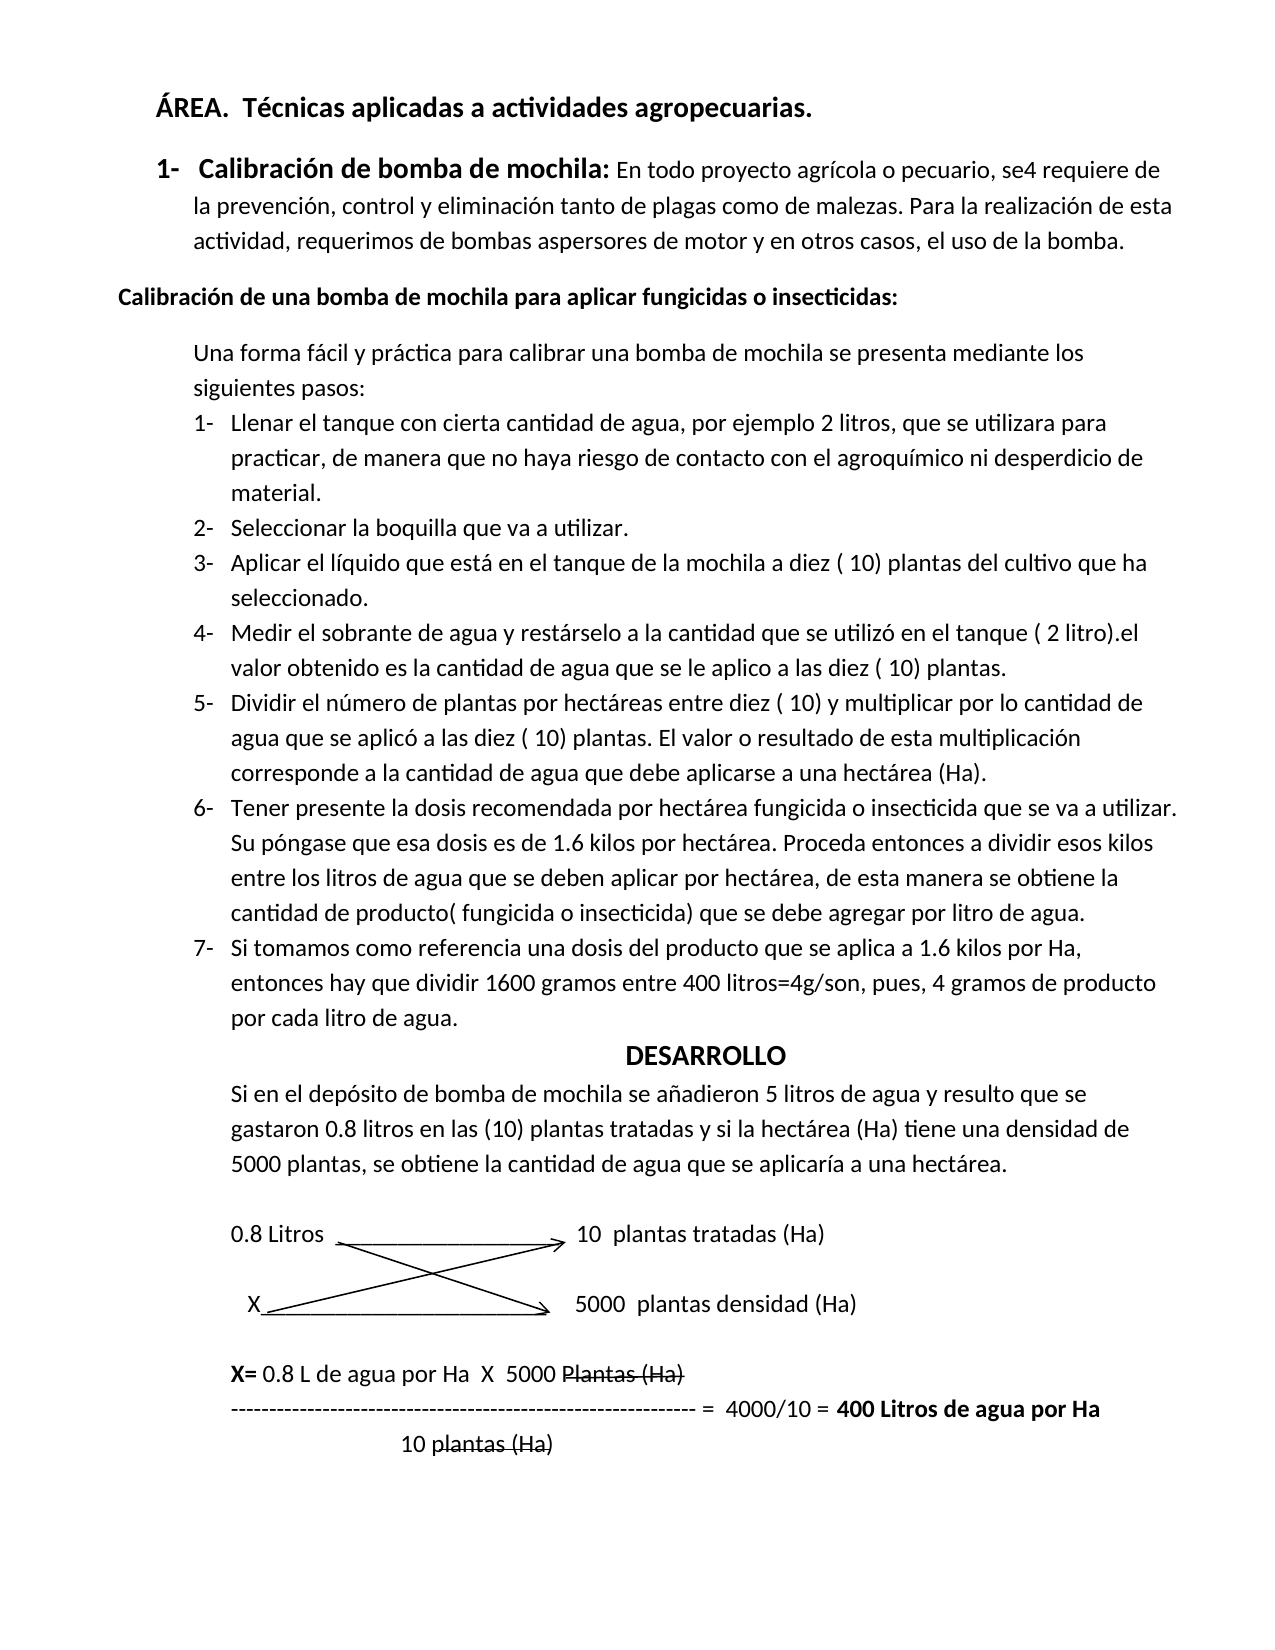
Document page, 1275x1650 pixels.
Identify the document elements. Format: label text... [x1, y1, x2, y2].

list Llenar el tanque con cierta cantidad de agua, por ejemplo 2 litros, que se utilizara para practicar, de manera que no haya riesgo de contacto con el agroquímico ni desperdicio de material. [193, 407, 1181, 508]
list ------------------------------------------------------------- = 4000/10 = 400 Litros de agua por Ha [231, 1393, 1181, 1424]
list DESARROLLO [231, 1037, 1181, 1073]
list Si en el depósito de bomba de mochila se añadieron 5 litros de agua y resulto que se gastaron 0.8 litros en las (10) plantas tratadas y si la hectárea (Ha) tiene una densidad de 5000 plantas, se obtiene la cantidad de agua que se aplicaría a una hectárea. [231, 1078, 1181, 1179]
list Tener presente la dosis recomendada por hectárea fungicida o insecticida que se va a utilizar. Su póngase que esa dosis es de 1.6 kilos por hectárea. Proceda entonces a dividir esos kilos entre los litros de agua que se deben aplicar por hectárea, de esta manera se obtiene la cantidad de producto( fungicida o insecticida) que se debe agregar por litro de agua. [193, 792, 1181, 928]
list 0.8 Litros __________________ 10 plantas tratadas (Ha) [231, 1218, 1181, 1249]
list X= 0.8 L de agua por Ha X 5000 Plantas (Ha) [231, 1358, 1181, 1389]
list Medir el sobrante de agua y restárselo a la cantidad que se utilizó en el tanque ( 2 litro).el valor obtenido es la cantidad de agua que se le aplico a las diez ( 10) plantas. [193, 617, 1181, 683]
list Seleccionar la boquilla que va a utilizar. [193, 512, 1181, 543]
text ÁREA. Técnicas aplicadas a actividades agropecuarias. [118, 89, 1181, 124]
list Aplicar el líquido que está en el tanque de la mochila a diez ( 10) plantas del cultivo que ha seleccionado. [193, 547, 1181, 613]
text Calibración de una bomba de mochila para aplicar fungicidas o insecticidas: [118, 281, 1181, 312]
list Si tomamos como referencia una dosis del producto que se aplica a 1.6 kilos por Ha, entonces hay que dividir 1600 gramos entre 400 litros=4g/son, pues, 4 gramos de producto por cada litro de agua. [193, 932, 1181, 1033]
list 10 plantas (Ha) [231, 1428, 1181, 1459]
list X_______________________ 5000 plantas densidad (Ha) [231, 1288, 1181, 1319]
list Dividir el número de plantas por hectáreas entre diez ( 10) y multiplicar por lo cantidad de agua que se aplicó a las diez ( 10) plantas. El valor o resultado de esta multiplicación corresponde a la cantidad de agua que debe aplicarse a una hectárea (Ha). [193, 687, 1181, 788]
list Una forma fácil y práctica para calibrar una bomba de mochila se presenta mediante los siguientes pasos: [193, 337, 1181, 403]
list Calibración de bomba de mochila: En todo proyecto agrícola o pecuario, se4 requiere de la prevención, control y eliminación tanto de plagas como de malezas. Para la realización de esta actividad, requerimos de bombas aspersores de motor y en otros casos, el uso de la bomba. [156, 150, 1181, 256]
